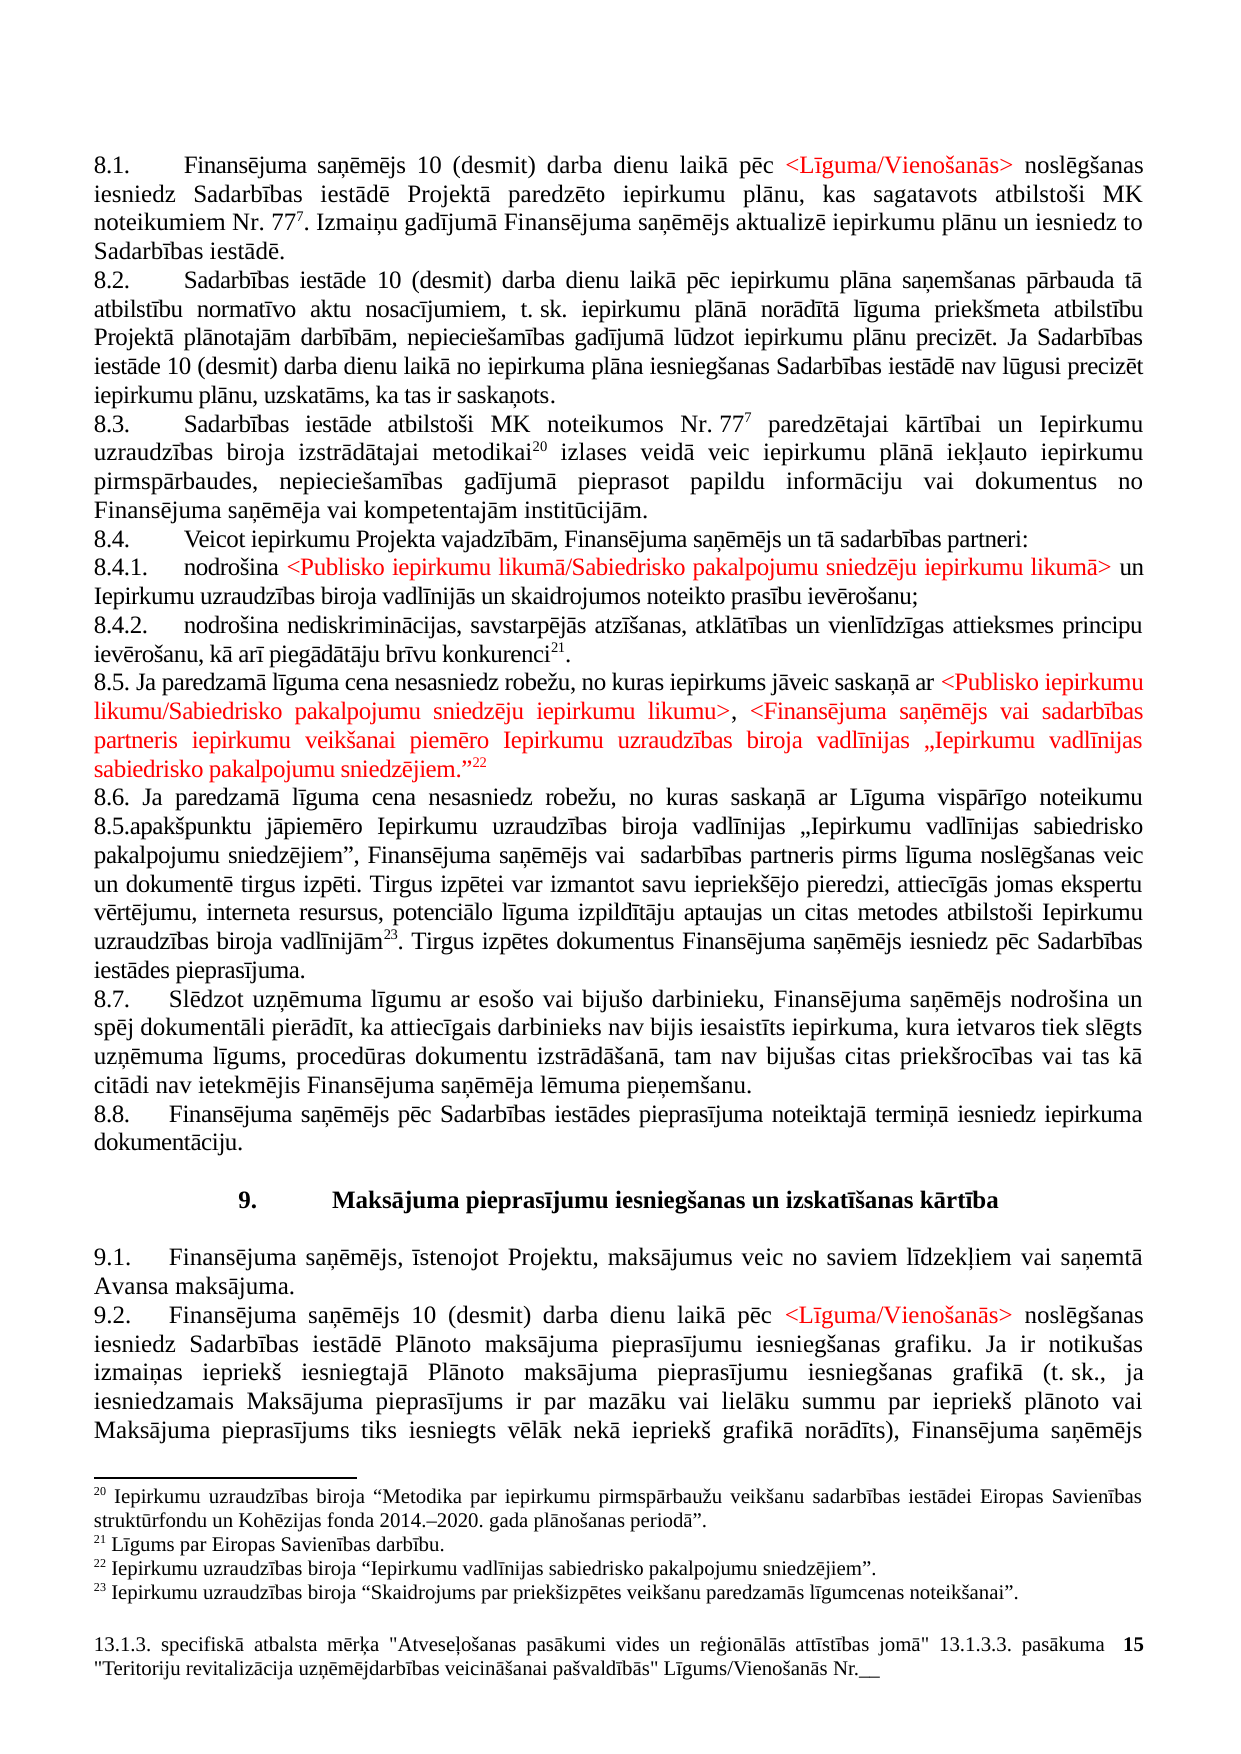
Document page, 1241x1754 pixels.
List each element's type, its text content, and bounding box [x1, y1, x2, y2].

list nodrošina nediskriminācijas, savstarpējās atzīšanas, atklātības un vienlīdzīgas attieksmes principu ievērošanu, kā arī piegādātāju brīvu konkurenci. [94, 610, 1144, 667]
list 8.5. Ja paredzamā līguma cena nesasniedz robežu, no kuras iepirkums jāveic saskaņā ar <Publisko iepirkumu likumu/Sabiedrisko pakalpojumu sniedzēju iepirkumu likumu>, <Finansējuma saņēmējs vai sadarbības partneris iepirkumu veikšanai piemēro Iepirkumu uzraudzības biroja vadlīnijas „Iepirkumu vadlīnijas sabiedrisko pakalpojumu sniedzējiem.” [94, 667, 1144, 782]
list Finansējuma saņēmējs 10 (desmit) darba dienu laikā pēc <Līguma/Vienošanās> noslēgšanas iesniedz Sadarbības iestādē Projektā paredzēto iepirkumu plānu, kas sagatavots atbilstoši MK noteikumiem Nr. 777. Izmaiņu gadījumā Finansējuma saņēmējs aktualizē iepirkumu plānu un iesniedz to Sadarbības iestādē. [94, 150, 1144, 265]
list Maksājuma pieprasījumu iesniegšanas un izskatīšanas kārtība [94, 1185, 1144, 1214]
list Sadarbības iestāde 10 (desmit) darba dienu laikā pēc iepirkumu plāna saņemšanas pārbauda tā atbilstību normatīvo aktu nosacījumiem, t. sk. iepirkumu plānā norādītā līguma priekšmeta atbilstību Projektā plānotajām darbībām, nepieciešamības gadījumā lūdzot iepirkumu plānu precizēt. Ja Sadarbības iestāde 10 (desmit) darba dienu laikā no iepirkuma plāna iesniegšanas Sadarbības iestādē nav lūgusi precizēt iepirkumu plānu, uzskatāms, ka tas ir saskaņots. [94, 265, 1144, 409]
list nodrošina <Publisko iepirkumu likumā/Sabiedrisko pakalpojumu sniedzēju iepirkumu likumā> un Iepirkumu uzraudzības biroja vadlīnijās un skaidrojumos noteikto prasību ievērošanu; [94, 552, 1144, 610]
list Slēdzot uzņēmuma līgumu ar esošo vai bijušo darbinieku, Finansējuma saņēmējs nodrošina un spēj dokumentāli pierādīt, ka attiecīgais darbinieks nav bijis iesaistīts iepirkuma, kura ietvaros tiek slēgts uzņēmuma līgums, procedūras dokumentu izstrādāšanā, tam nav bijušas citas priekšrocības vai tas kā citādi nav ietekmējis Finansējuma saņēmēja lēmuma pieņemšanu. [94, 984, 1144, 1099]
list 8.6. Ja paredzamā līguma cena nesasniedz robežu, no kuras saskaņā ar Līguma vispārīgo noteikumu 8.5.apakšpunktu jāpiemēro Iepirkumu uzraudzības biroja vadlīnijas „Iepirkumu vadlīnijas sabiedrisko pakalpojumu sniedzējiem”, Finansējuma saņēmējs vai sadarbības partneris pirms līguma noslēgšanas veic un dokumentē tirgus izpēti. Tirgus izpētei var izmantot savu iepriekšējo pieredzi, attiecīgās jomas ekspertu vērtējumu, interneta resursus, potenciālo līguma izpildītāju aptaujas un citas metodes atbilstoši Iepirkumu uzraudzības biroja vadlīnijām. Tirgus izpētes dokumentus Finansējuma saņēmējs iesniedz pēc Sadarbības iestādes pieprasījuma. [94, 782, 1144, 984]
list Finansējuma saņēmējs, īstenojot Projektu, maksājumus veic no saviem līdzekļiem vai saņemtā Avansa maksājuma. [94, 1242, 1144, 1300]
list Veicot iepirkumu Projekta vajadzībām, Finansējuma saņēmējs un tā sadarbības partneri: [94, 524, 1144, 552]
list Finansējuma saņēmējs pēc Sadarbības iestādes pieprasījuma noteiktajā termiņā iesniedz iepirkuma dokumentāciju. [94, 1099, 1144, 1156]
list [94, 1300, 1144, 1444]
list Sadarbības iestāde atbilstoši MK noteikumos Nr. 777 paredzētajai kārtībai un Iepirkumu uzraudzības biroja izstrādātajai metodikai izlases veidā veic iepirkumu plānā iekļauto iepirkumu pirmspārbaudes, nepieciešamības gadījumā pieprasot papildu informāciju vai dokumentus no Finansējuma saņēmēja vai kompetentajām institūcijām. [94, 409, 1144, 524]
